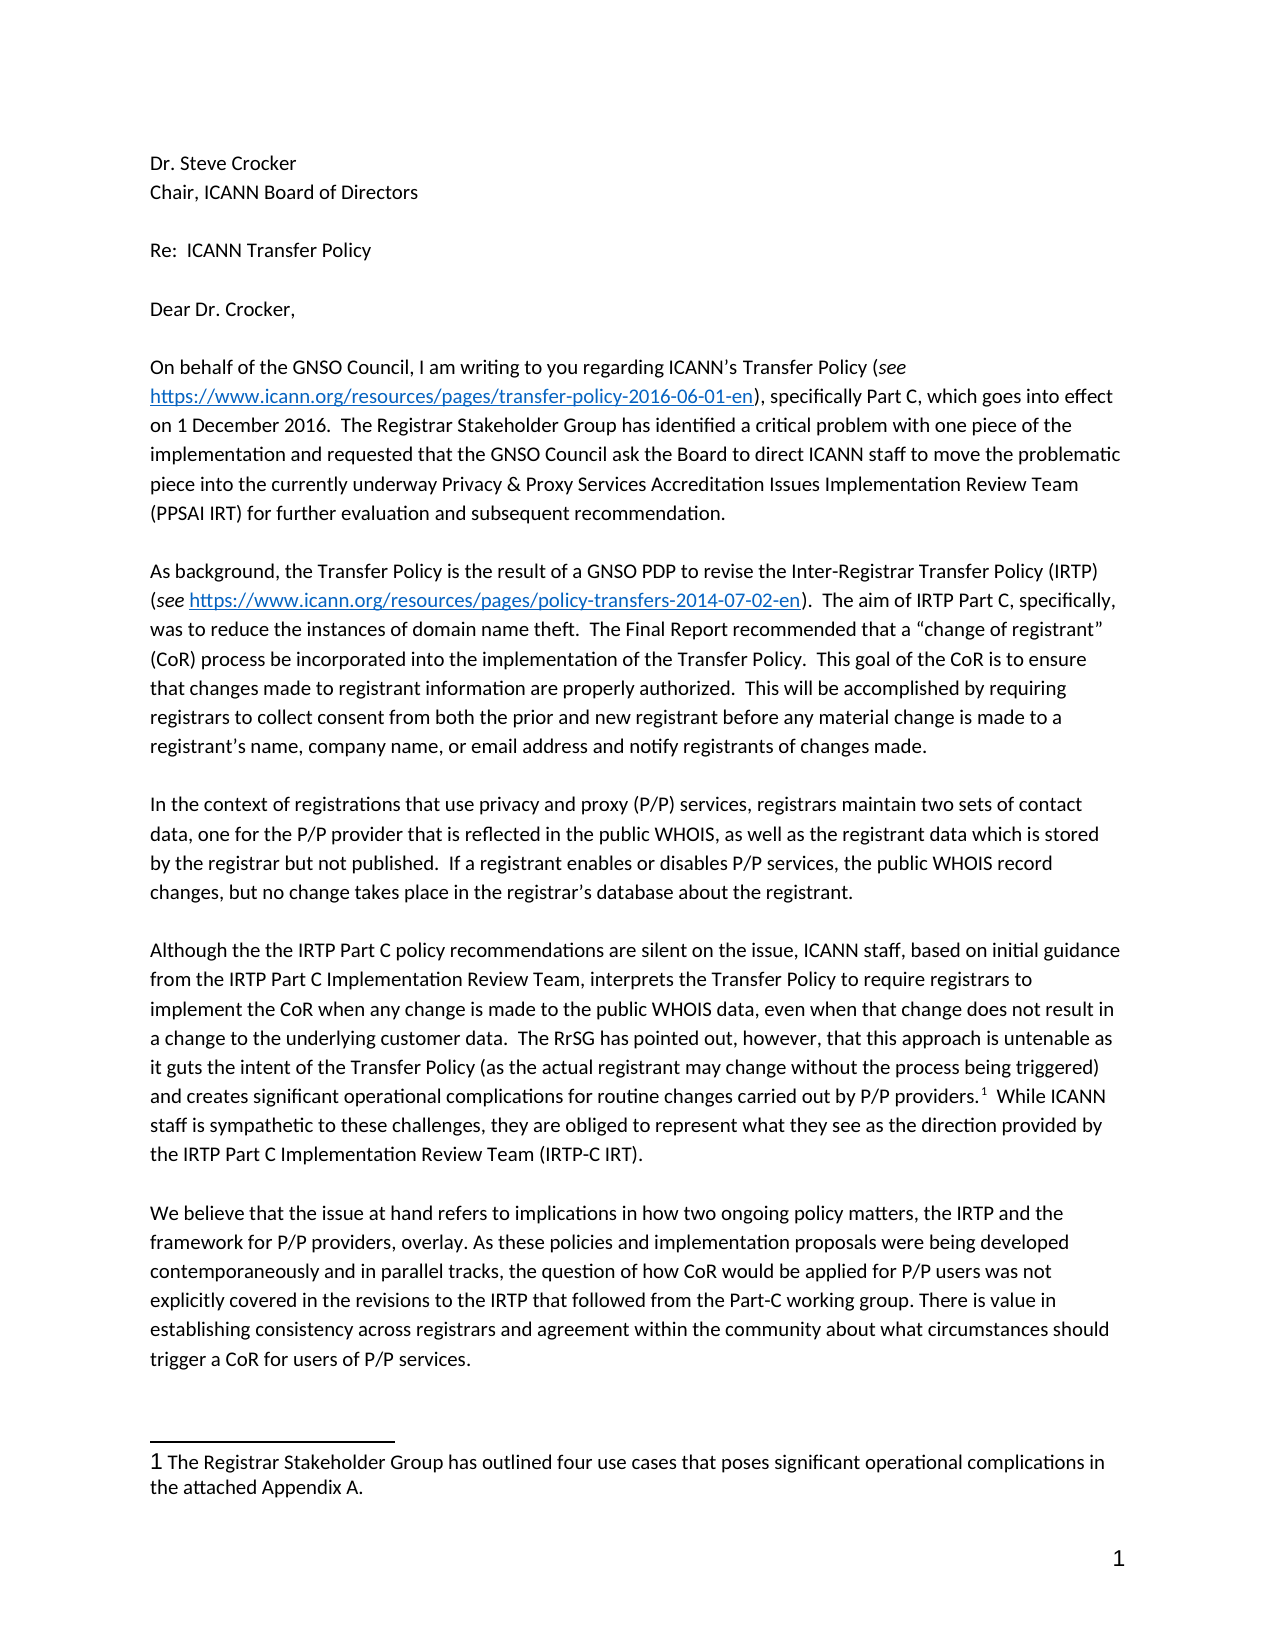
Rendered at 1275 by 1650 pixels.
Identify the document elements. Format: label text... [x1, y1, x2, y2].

text Dear Dr. Crocker, [150, 296, 1125, 321]
text Dr. Steve Crocker [150, 150, 1125, 175]
text Although the the IRTP Part C policy recommendations are silent on the issue, ICANN staff, based on initial guidance from the IRTP Part C Implementation Review Team, interprets the Transfer Policy to require registrars to implement the CoR when any change is made to the public WHOIS data, even when that change does not result in a change to the underlying customer data. The RrSG has pointed out, however, that this approach is untenable as it guts the intent of the Transfer Policy (as the actual registrant may change without the process being triggered) and creates significant operational complications for routine changes carried out by P/P providers. While ICANN staff is sympathetic to these challenges, they are obliged to represent what they see as the direction provided by the IRTP Part C Implementation Review Team (IRTP-C IRT). [150, 937, 1125, 1167]
text In the context of registrations that use privacy and proxy (P/P) services, registrars maintain two sets of contact data, one for the P/P provider that is reflected in the public WHOIS, as well as the registrant data which is stored by the registrar but not published. If a registrant enables or disables P/P services, the public WHOIS record changes, but no change takes place in the registrar’s database about the registrant. [150, 792, 1125, 904]
text On behalf of the GNSO Council, I am writing to you regarding ICANN’s Transfer Policy (see https://www.icann.org/resources/pages/transfer-policy-2016-06-01-en), specifically Part C, which goes into effect on 1 December 2016. The Registrar Stakeholder Group has identified a critical problem with one piece of the implementation and requested that the GNSO Council ask the Board to direct ICANN staff to move the problematic piece into the currently underway Privacy & Proxy Services Accreditation Issues Implementation Review Team (PPSAI IRT) for further evaluation and subsequent recommendation. [150, 354, 1125, 525]
text Chair, ICANN Board of Directors [150, 179, 1125, 204]
text Re: ICANN Transfer Policy [150, 237, 1125, 263]
text We believe that the issue at hand refers to implications in how two ongoing policy matters, the IRTP and the framework for P/P providers, overlay. As these policies and implementation proposals were being developed contemporaneously and in parallel tracks, the question of how CoR would be applied for P/P users was not explicitly covered in the revisions to the IRTP that followed from the Part-C working group. There is value in establishing consistency across registrars and agreement within the community about what circumstances should trigger a CoR for users of P/P services. [150, 1200, 1125, 1371]
text As background, the Transfer Policy is the result of a GNSO PDP to revise the Inter-Registrar Transfer Policy (IRTP) (see https://www.icann.org/resources/pages/policy-transfers-2014-07-02-en). The aim of IRTP Part C, specifically, was to reduce the instances of domain name theft. The Final Report recommended that a “change of registrant” (CoR) process be incorporated into the implementation of the Transfer Policy. This goal of the CoR is to ensure that changes made to registrant information are properly authorized. This will be accomplished by requiring registrars to collect consent from both the prior and new registrant before any material change is made to a registrant’s name, company name, or email address and notify registrants of changes made. [150, 558, 1125, 759]
